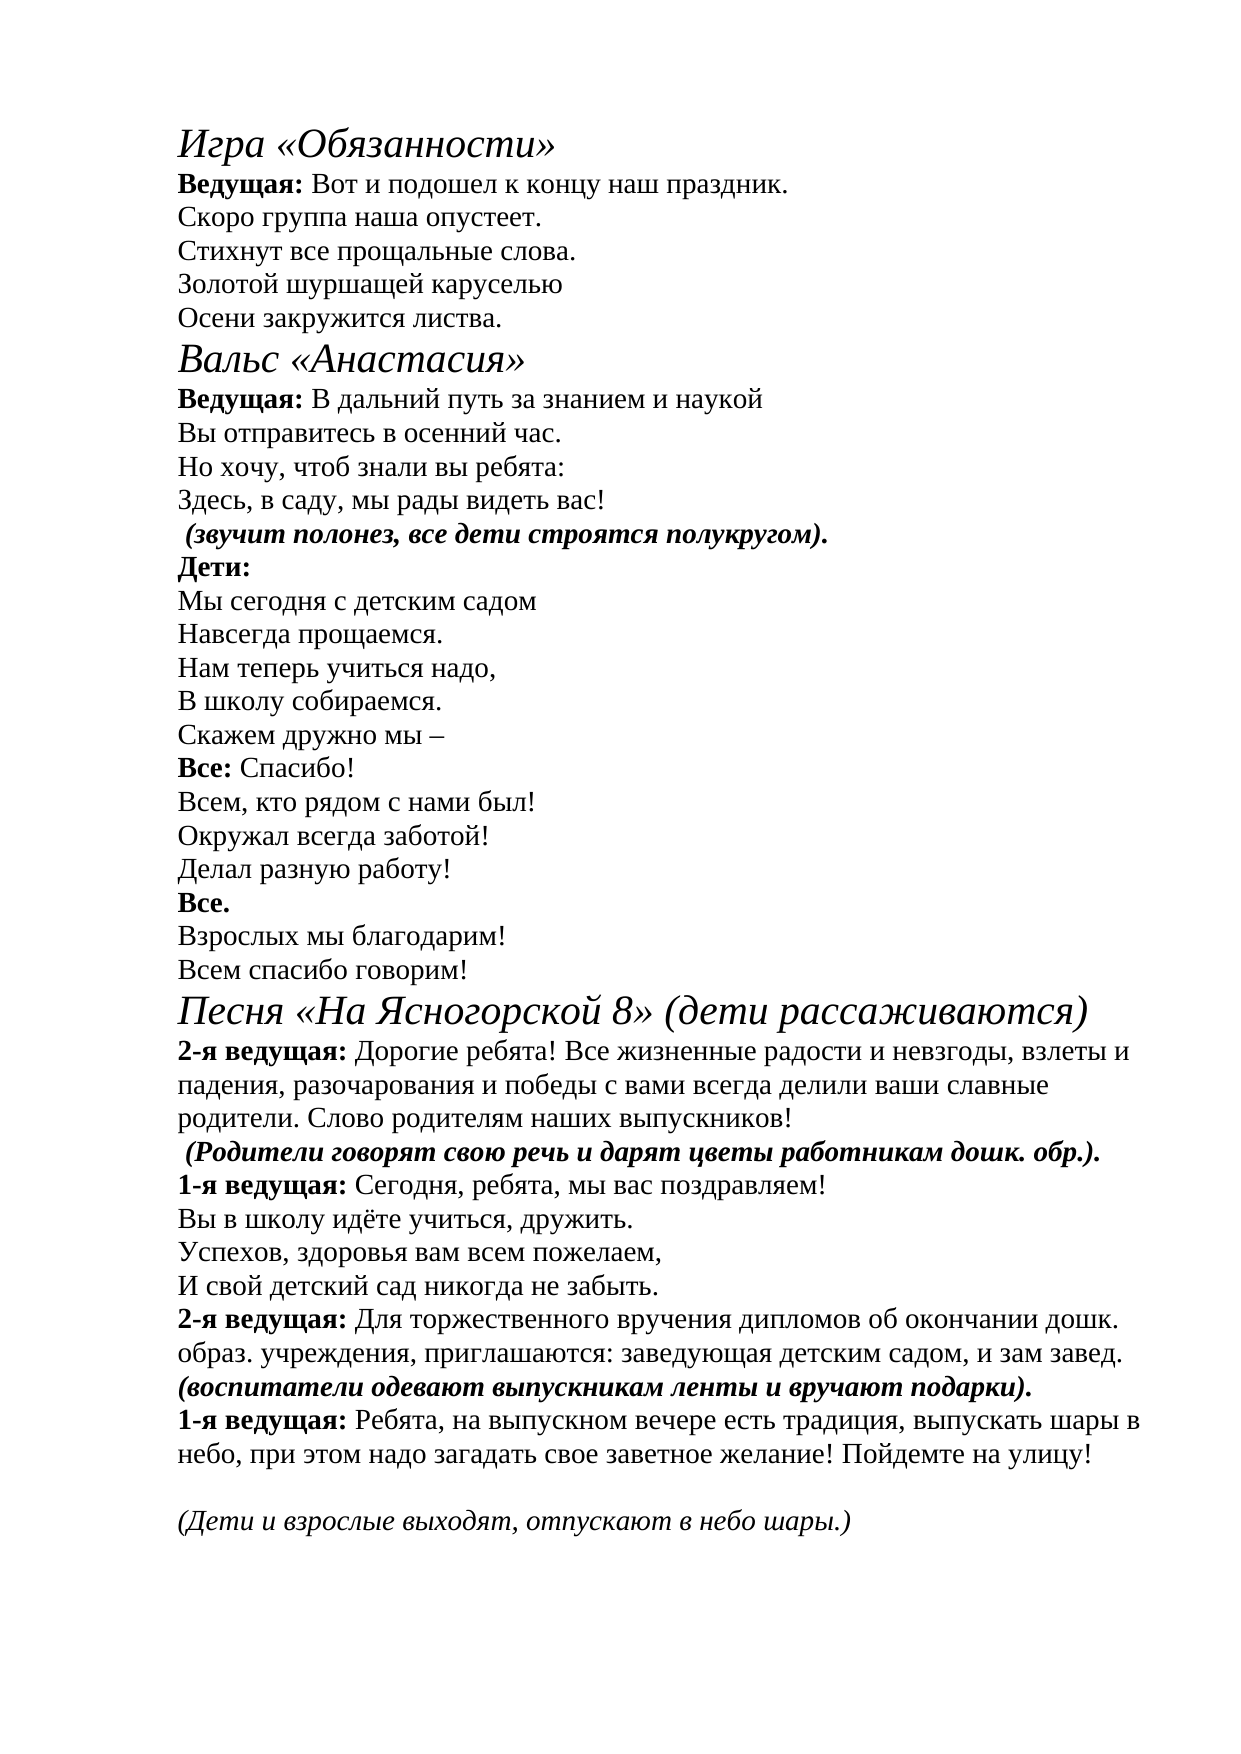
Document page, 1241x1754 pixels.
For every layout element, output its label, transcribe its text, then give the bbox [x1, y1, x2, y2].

text 1-я ведущая: Ребята, на выпускном вечере есть традиция, выпускать шары в небо, при этом надо загадать свое заветное желание! Пойдемте на улицу! [177, 1402, 1152, 1469]
text Вальс «Анастасия» [177, 334, 1152, 382]
text В школу собираемся. [177, 683, 1152, 717]
text Дети: [177, 549, 1152, 583]
text Скоро группа наша опустеет. [177, 199, 1152, 233]
text 2-я ведущая: Дорогие ребята! Все жизненные радости и невзгоды, взлеты и падения, разочарования и победы с вами всегда делили ваши славные родители. Слово родителям наших выпускников! [177, 1033, 1152, 1134]
text Игра «Обязанности» [177, 118, 1152, 166]
text 1-я ведущая: Сегодня, ребята, мы вас поздравляем! [177, 1167, 1152, 1201]
text Всем спасибо говорим! [177, 952, 1152, 985]
text Всем, кто рядом с нами был! [177, 784, 1152, 818]
text 2-я ведущая: Для торжественного вручения дипломов об окончании дошк. образ. учреждения, приглашаются: заведующая детским садом, и зам завед. [177, 1302, 1152, 1369]
text (воспитатели одевают выпускникам ленты и вручают подарки). [177, 1369, 1152, 1402]
text Золотой шуршащей каруселью [177, 267, 1152, 300]
text (звучит полонез, все дети строятся полукругом). [177, 516, 1152, 549]
text Успехов, здоровья вам всем пожелаем, [177, 1234, 1152, 1268]
text Все. [177, 885, 1152, 918]
text Осени закружится листва. [177, 300, 1152, 334]
text Мы сегодня с детским садом [177, 583, 1152, 616]
text Но хочу, чтоб знали вы ребята: [177, 449, 1152, 482]
text Окружал всегда заботой! [177, 818, 1152, 851]
text Скажем дружно мы – [177, 717, 1152, 751]
text Вы в школу идёте учиться, дружить. [177, 1201, 1152, 1234]
text (Дети и взрослые выходят, отпускают в небо шары.) [177, 1503, 1152, 1536]
text Ведущая: В дальний путь за знанием и наукой [177, 382, 1152, 415]
text Навсегда прощаемся. [177, 616, 1152, 650]
text (Родители говорят свою речь и дарят цветы работникам дошк. обр.). [177, 1134, 1152, 1167]
text Взрослых мы благодарим! [177, 918, 1152, 952]
text Вы отправитесь в осенний час. [177, 415, 1152, 449]
text Песня «На Ясногорской 8» (дети рассаживаются) [177, 985, 1152, 1033]
text Стихнут все прощальные слова. [177, 233, 1152, 267]
text Делал разную работу! [177, 851, 1152, 885]
text Нам теперь учиться надо, [177, 650, 1152, 683]
text Все: Спасибо! [177, 751, 1152, 784]
text Здесь, в саду, мы рады видеть вас! [177, 482, 1152, 516]
text И свой детский сад никогда не забыть. [177, 1268, 1152, 1302]
text Ведущая: Вот и подошел к концу наш праздник. [177, 166, 1152, 199]
